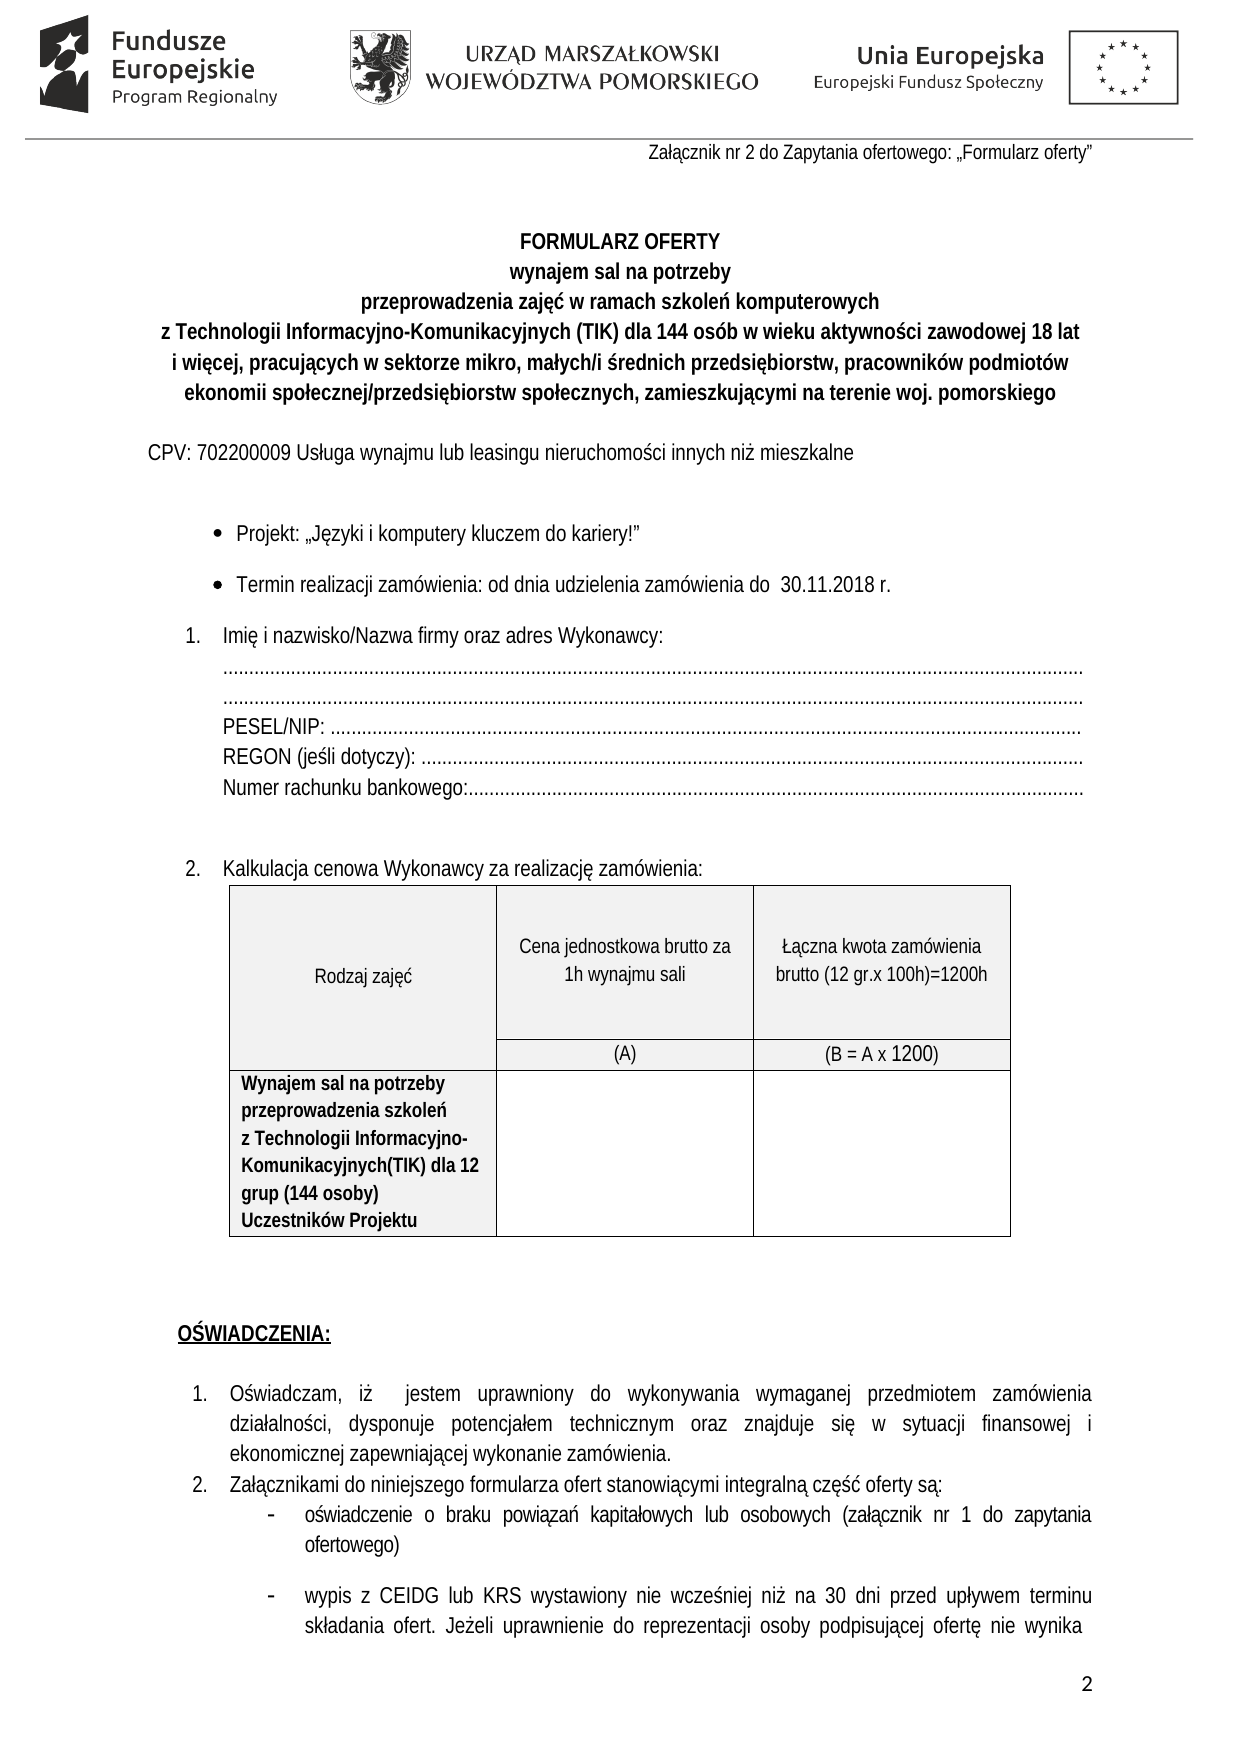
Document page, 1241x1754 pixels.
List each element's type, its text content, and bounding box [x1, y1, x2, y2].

table_header Rodzaj zajęć [230, 886, 496, 1070]
text REGON (jeśli dotyczy): ............................................................................................................................... [223, 743, 1093, 769]
table_header Łączna kwota zamówienia brutto (12 gr.x 100h)=1200h [754, 886, 1010, 1038]
list Termin realizacji zamówienia: od dnia udzielenia zamówienia do 30.11.2018 r. [213, 571, 1034, 598]
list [267, 1582, 1093, 1638]
list Kalkulacja cenowa Wykonawcy za realizację zamówienia: [185, 855, 1093, 881]
text PESEL/NIP: ................................................................................................................................................ [223, 713, 1093, 739]
list oświadczenie o braku powiązań kapitałowych lub osobowych (załącznik nr 1 do zapytania ofertowego) [267, 1501, 1093, 1557]
list Oświadczam, iż jestem uprawniony do wykonywania wymaganej przedmiotem zamówienia działalności, dysponuje potencjałem technicznym oraz znajduje się w sytuacji finansowej i ekonomicznej zapewniającej wykonanie zamówienia. [192, 1380, 1093, 1467]
text ..................................................................................................................................................................... [223, 683, 1093, 709]
table_cell (A) [497, 1040, 753, 1070]
text wynajem sal na potrzeby [148, 258, 1093, 284]
text przeprowadzenia zajęć w ramach szkoleń komputerowych [148, 288, 1093, 314]
text FORMULARZ OFERTY [148, 228, 1093, 254]
table_cell [497, 1071, 753, 1236]
text ..................................................................................................................................................................... [223, 653, 1093, 679]
text Numer rachunku bankowego:...................................................................................................................... [223, 773, 1093, 800]
text CPV: 702200009 Usługa wynajmu lub leasingu nieruchomości innych niż mieszkalne [148, 439, 1093, 465]
text OŚWIADCZENIA: [177, 1319, 1093, 1346]
table_cell [754, 1071, 1010, 1236]
table_cell (B = A x 1200) [754, 1040, 1010, 1070]
text Załącznik nr 2 do Zapytania ofertowego: „Formularz oferty” [148, 140, 1093, 164]
list Imię i nazwisko/Nazwa firmy oraz adres Wykonawcy: [185, 622, 1093, 649]
table_cell Wynajem sal na potrzeby przeprowadzenia szkoleń z Technologii Informacyjno-Komunikacyjnych(TIK) dla 12 grup (144 osoby) Uczestników Projektu [230, 1071, 496, 1236]
picture [24, 14, 1194, 140]
list Projekt: „Języki i komputery kluczem do kariery!” [213, 520, 1034, 547]
table_header Cena jednostkowa brutto za 1h wynajmu sali [497, 886, 753, 1038]
text z Technologii Informacyjno-Komunikacyjnych (TIK) dla 144 osób w wieku aktywności zawodowej 18 lat i więcej, pracujących w sektorze mikro, małych/i średnich przedsiębiorstw, pracowników podmiotów ekonomii społecznej/przedsiębiorstw społecznych, zamieszkującymi na terenie woj. pomorskiego [148, 318, 1093, 405]
list Załącznikami do niniejszego formularza ofert stanowiącymi integralną część oferty są: [192, 1471, 1093, 1497]
